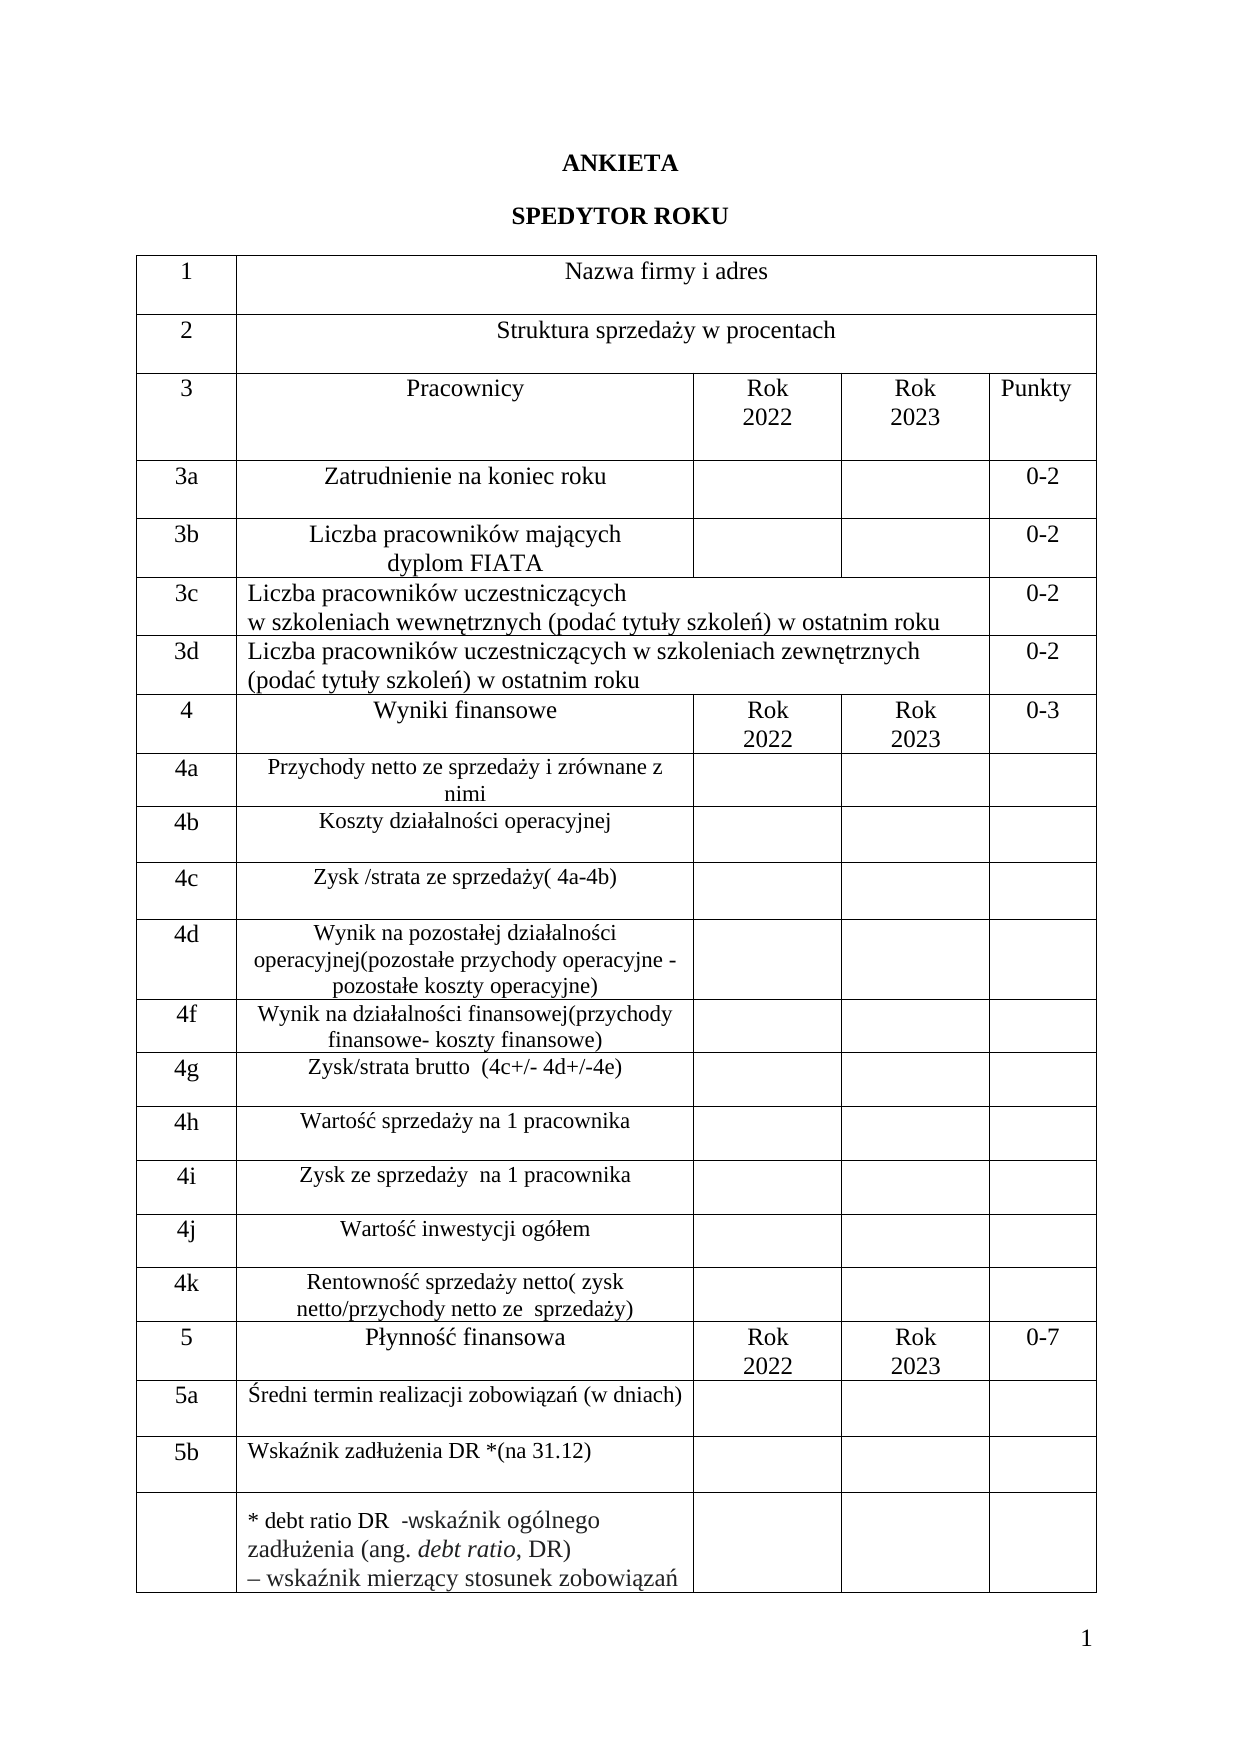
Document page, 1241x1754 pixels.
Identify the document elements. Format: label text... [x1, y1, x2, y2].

table_cell Wynik na działalności finansowej(przychody finansowe- koszty finansowe) [237, 1000, 693, 1052]
table_cell Zysk/strata brutto (4c+/- 4d+/-4e) [237, 1053, 693, 1106]
table_cell Wartość sprzedaży na 1 pracownika [237, 1107, 693, 1160]
table_cell 0-2 [990, 461, 1096, 518]
table_cell Rok 2023 [842, 374, 989, 460]
table_cell [842, 1107, 989, 1160]
table_cell [694, 1161, 841, 1213]
table_cell [842, 1053, 989, 1106]
table_cell [990, 1381, 1096, 1436]
table_cell Rok 2022 [694, 374, 841, 460]
table_cell 4g [137, 1053, 236, 1106]
table_header 1 [137, 256, 236, 314]
table_cell [842, 1161, 989, 1213]
table_cell [990, 1053, 1096, 1106]
table_cell [990, 807, 1096, 862]
table_cell [842, 519, 989, 577]
table_cell [842, 1381, 989, 1436]
table_cell [694, 1493, 841, 1592]
table_cell [842, 863, 989, 918]
table_cell [694, 1107, 841, 1160]
table_cell [842, 1215, 989, 1267]
table_cell [990, 1268, 1096, 1321]
table_header Nazwa firmy i adres [237, 256, 1096, 314]
table_cell 4j [137, 1215, 236, 1267]
table_cell 4k [137, 1268, 236, 1321]
table_cell Rok 2022 [694, 1322, 841, 1379]
table_cell [694, 1053, 841, 1106]
table_cell Zysk /strata ze sprzedaży( 4a-4b) [237, 863, 693, 918]
table_cell 3d [137, 636, 236, 694]
table_cell Liczba pracowników mających dyplom FIATA [237, 519, 693, 577]
table_cell [694, 1268, 841, 1321]
table_cell [990, 920, 1096, 998]
table_cell [842, 1493, 989, 1592]
table_cell Rok 2023 [842, 695, 989, 752]
table_cell 3c [137, 578, 236, 635]
table_cell [990, 863, 1096, 918]
table_cell 2 [137, 315, 236, 372]
table_cell Liczba pracowników uczestniczących w szkoleniach wewnętrznych (podać tytuły szkoleń) w ostatnim roku [237, 578, 989, 635]
table_cell [694, 519, 841, 577]
table_cell 0-2 [990, 636, 1096, 694]
table_cell [990, 754, 1096, 806]
table_cell [137, 1493, 236, 1592]
table_cell Liczba pracowników uczestniczących w szkoleniach zewnętrznych (podać tytuły szkoleń) w ostatnim roku [237, 636, 989, 694]
table_cell Zatrudnienie na koniec roku [237, 461, 693, 518]
table_cell 4 [137, 695, 236, 752]
table_cell 5 [137, 1322, 236, 1379]
table_cell 0-7 [990, 1322, 1096, 1379]
table_cell 0-2 [990, 578, 1096, 635]
table_cell 3a [137, 461, 236, 518]
table_cell 4h [137, 1107, 236, 1160]
table_cell Rok 2022 [694, 695, 841, 752]
table_cell 4i [137, 1161, 236, 1213]
table_cell [842, 754, 989, 806]
table_cell Zysk ze sprzedaży na 1 pracownika [237, 1161, 693, 1213]
table_cell 4d [137, 920, 236, 998]
table_cell [990, 1437, 1096, 1492]
table_cell [694, 461, 841, 518]
table_cell Wyniki finansowe [237, 695, 693, 752]
text ANKIETA [148, 148, 1093, 176]
table_cell Struktura sprzedaży w procentach [237, 315, 1096, 372]
table_cell [694, 1381, 841, 1436]
table_cell Płynność finansowa [237, 1322, 693, 1379]
table_cell [990, 1161, 1096, 1213]
table_cell Rok 2023 [842, 1322, 989, 1379]
text SPEDYTOR ROKU [148, 201, 1093, 230]
table_cell Koszty działalności operacyjnej [237, 807, 693, 862]
table_cell [694, 1437, 841, 1492]
table_cell [842, 1437, 989, 1492]
table_cell [990, 1107, 1096, 1160]
table_cell 4c [137, 863, 236, 918]
table_cell [842, 461, 989, 518]
table_cell 3 [137, 374, 236, 460]
table_cell 5a [137, 1381, 236, 1436]
table_cell Punkty [990, 374, 1096, 460]
table_cell Średni termin realizacji zobowiązań (w dniach) [237, 1381, 693, 1436]
table_cell [694, 920, 841, 998]
table_cell [842, 807, 989, 862]
table_cell [694, 863, 841, 918]
table_cell Rentowność sprzedaży netto( zysk netto/przychody netto ze sprzedaży) [237, 1268, 693, 1321]
table_cell [694, 1000, 841, 1052]
table_cell [842, 920, 989, 998]
table_cell [990, 1215, 1096, 1267]
table_cell 0-2 [990, 519, 1096, 577]
table_cell 0-3 [990, 695, 1096, 752]
table_cell 4b [137, 807, 236, 862]
table_cell Wynik na pozostałej działalności operacyjnej(pozostałe przychody operacyjne -pozostałe koszty operacyjne) [237, 920, 693, 998]
table_cell 4a [137, 754, 236, 806]
table_cell [694, 754, 841, 806]
table_cell Pracownicy [237, 374, 693, 460]
table_cell Przychody netto ze sprzedaży i zrównane z nimi [237, 754, 693, 806]
table_cell [990, 1000, 1096, 1052]
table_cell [237, 1493, 693, 1592]
table_cell [694, 807, 841, 862]
table_cell 4f [137, 1000, 236, 1052]
table_cell 5b [137, 1437, 236, 1492]
table_cell [694, 1215, 841, 1267]
table_cell [842, 1000, 989, 1052]
table_cell [842, 1268, 989, 1321]
table_cell Wartość inwestycji ogółem [237, 1215, 693, 1267]
table_cell 3b [137, 519, 236, 577]
table_cell [990, 1493, 1096, 1592]
table_cell Wskaźnik zadłużenia DR *(na 31.12) [237, 1437, 693, 1492]
